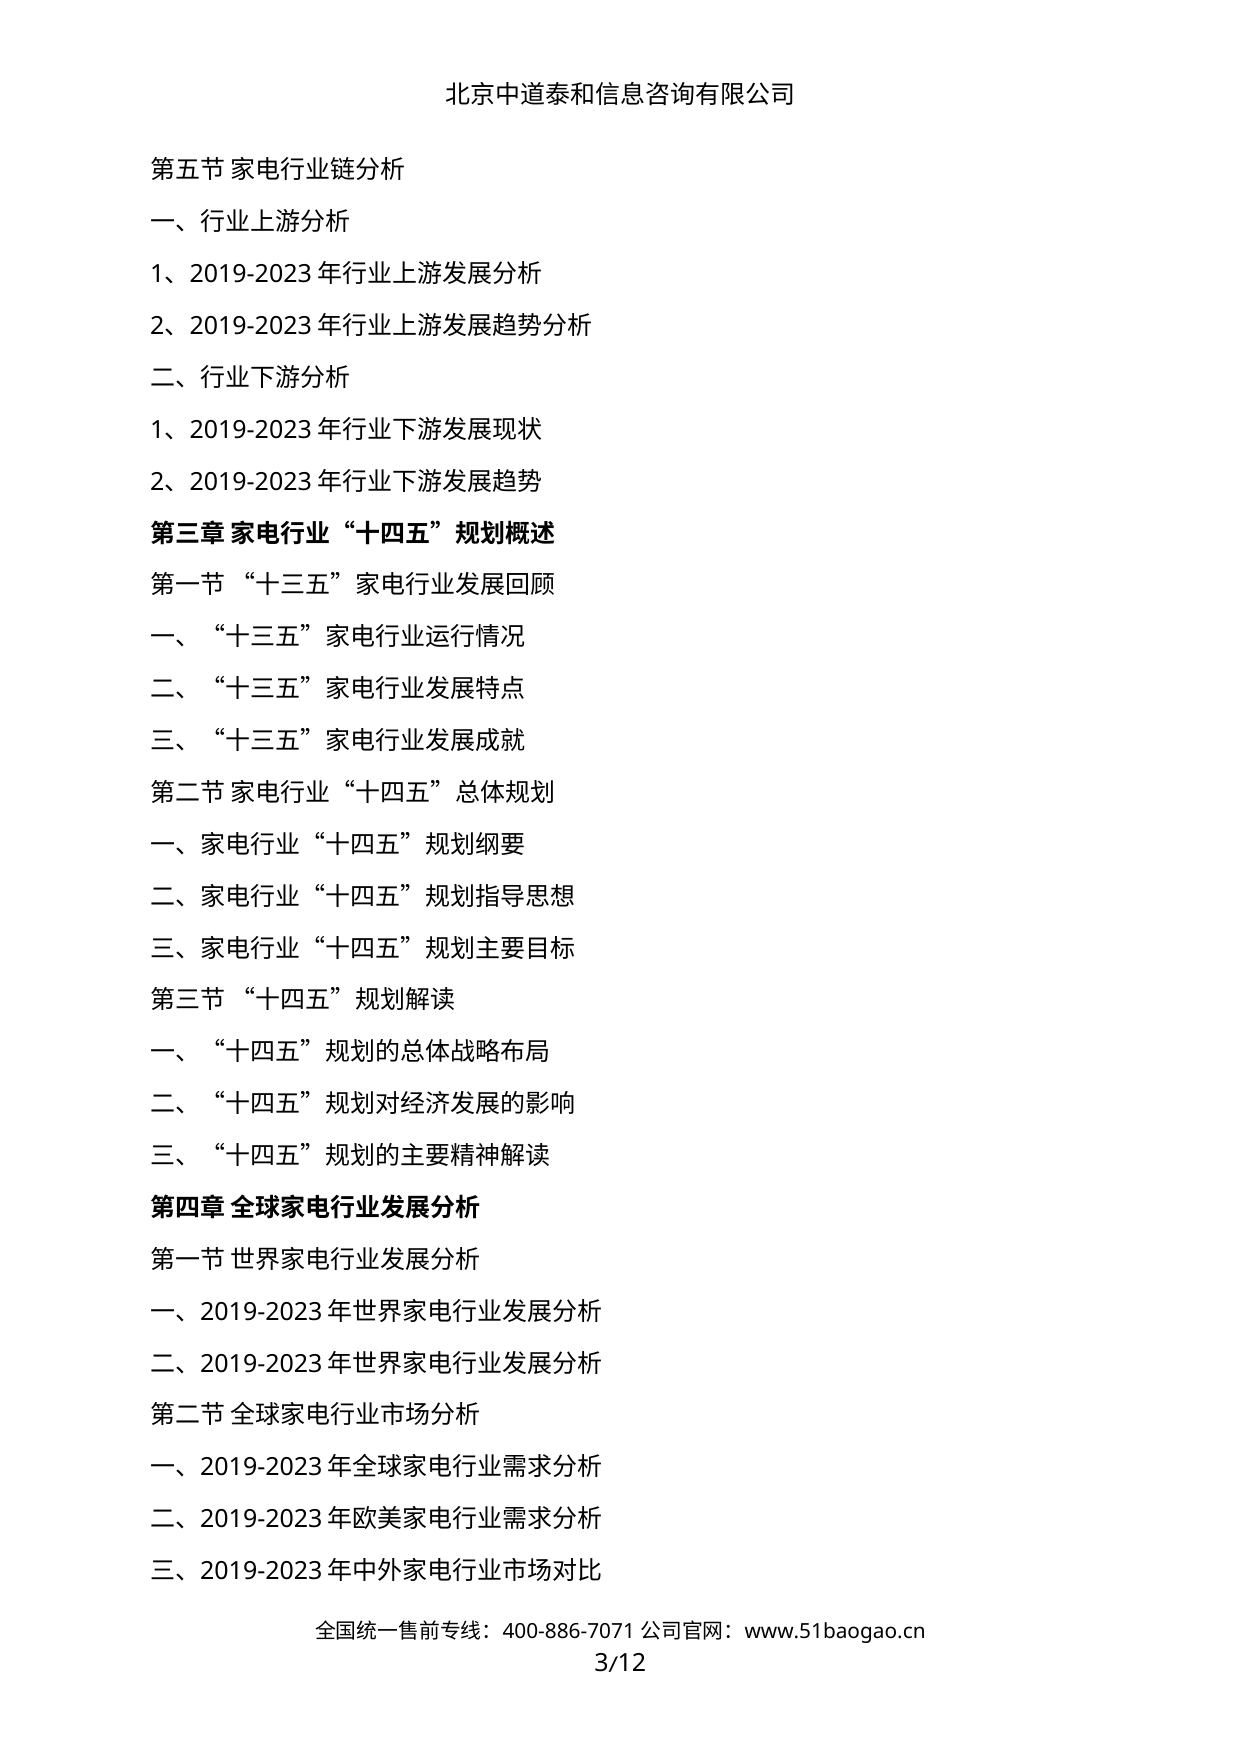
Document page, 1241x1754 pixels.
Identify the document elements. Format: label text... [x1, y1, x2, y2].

text 1、2019-2023年行业上游发展分析 [150, 254, 1090, 290]
text 一、2019-2023年世界家电行业发展分析 [150, 1291, 1090, 1327]
text 1、2019-2023年行业下游发展现状 [150, 409, 1090, 446]
text 三、2019-2023年中外家电行业市场对比 [150, 1551, 1090, 1587]
text 第三节 “十四五”规划解读 [150, 980, 1090, 1016]
text 二、家电行业“十四五”规划指导思想 [150, 876, 1090, 912]
text 一、“十四五”规划的总体战略布局 [150, 1032, 1090, 1068]
text 2、2019-2023年行业下游发展趋势 [150, 461, 1090, 497]
text 第二节 全球家电行业市场分析 [150, 1395, 1090, 1431]
text 三、家电行业“十四五”规划主要目标 [150, 928, 1090, 964]
text 三、“十四五”规划的主要精神解读 [150, 1136, 1090, 1172]
text 2、2019-2023年行业上游发展趋势分析 [150, 306, 1090, 342]
text 三、“十三五”家电行业发展成就 [150, 721, 1090, 757]
text 第二节 家电行业“十四五”总体规划 [150, 772, 1090, 809]
text 一、家电行业“十四五”规划纲要 [150, 824, 1090, 861]
text 第一节 “十三五”家电行业发展回顾 [150, 565, 1090, 601]
text 一、“十三五”家电行业运行情况 [150, 617, 1090, 653]
text 一、行业上游分析 [150, 202, 1090, 238]
text 二、行业下游分析 [150, 357, 1090, 394]
text 第五节 家电行业链分析 [150, 150, 1090, 186]
text 二、“十三五”家电行业发展特点 [150, 669, 1090, 705]
text 第三章 家电行业“十四五”规划概述 [150, 513, 1090, 549]
text 二、“十四五”规划对经济发展的影响 [150, 1084, 1090, 1120]
text 第一节 世界家电行业发展分析 [150, 1239, 1090, 1276]
text 二、2019-2023年欧美家电行业需求分析 [150, 1499, 1090, 1535]
text 二、2019-2023年世界家电行业发展分析 [150, 1343, 1090, 1379]
text 一、2019-2023年全球家电行业需求分析 [150, 1447, 1090, 1483]
text 第四章 全球家电行业发展分析 [150, 1187, 1090, 1224]
